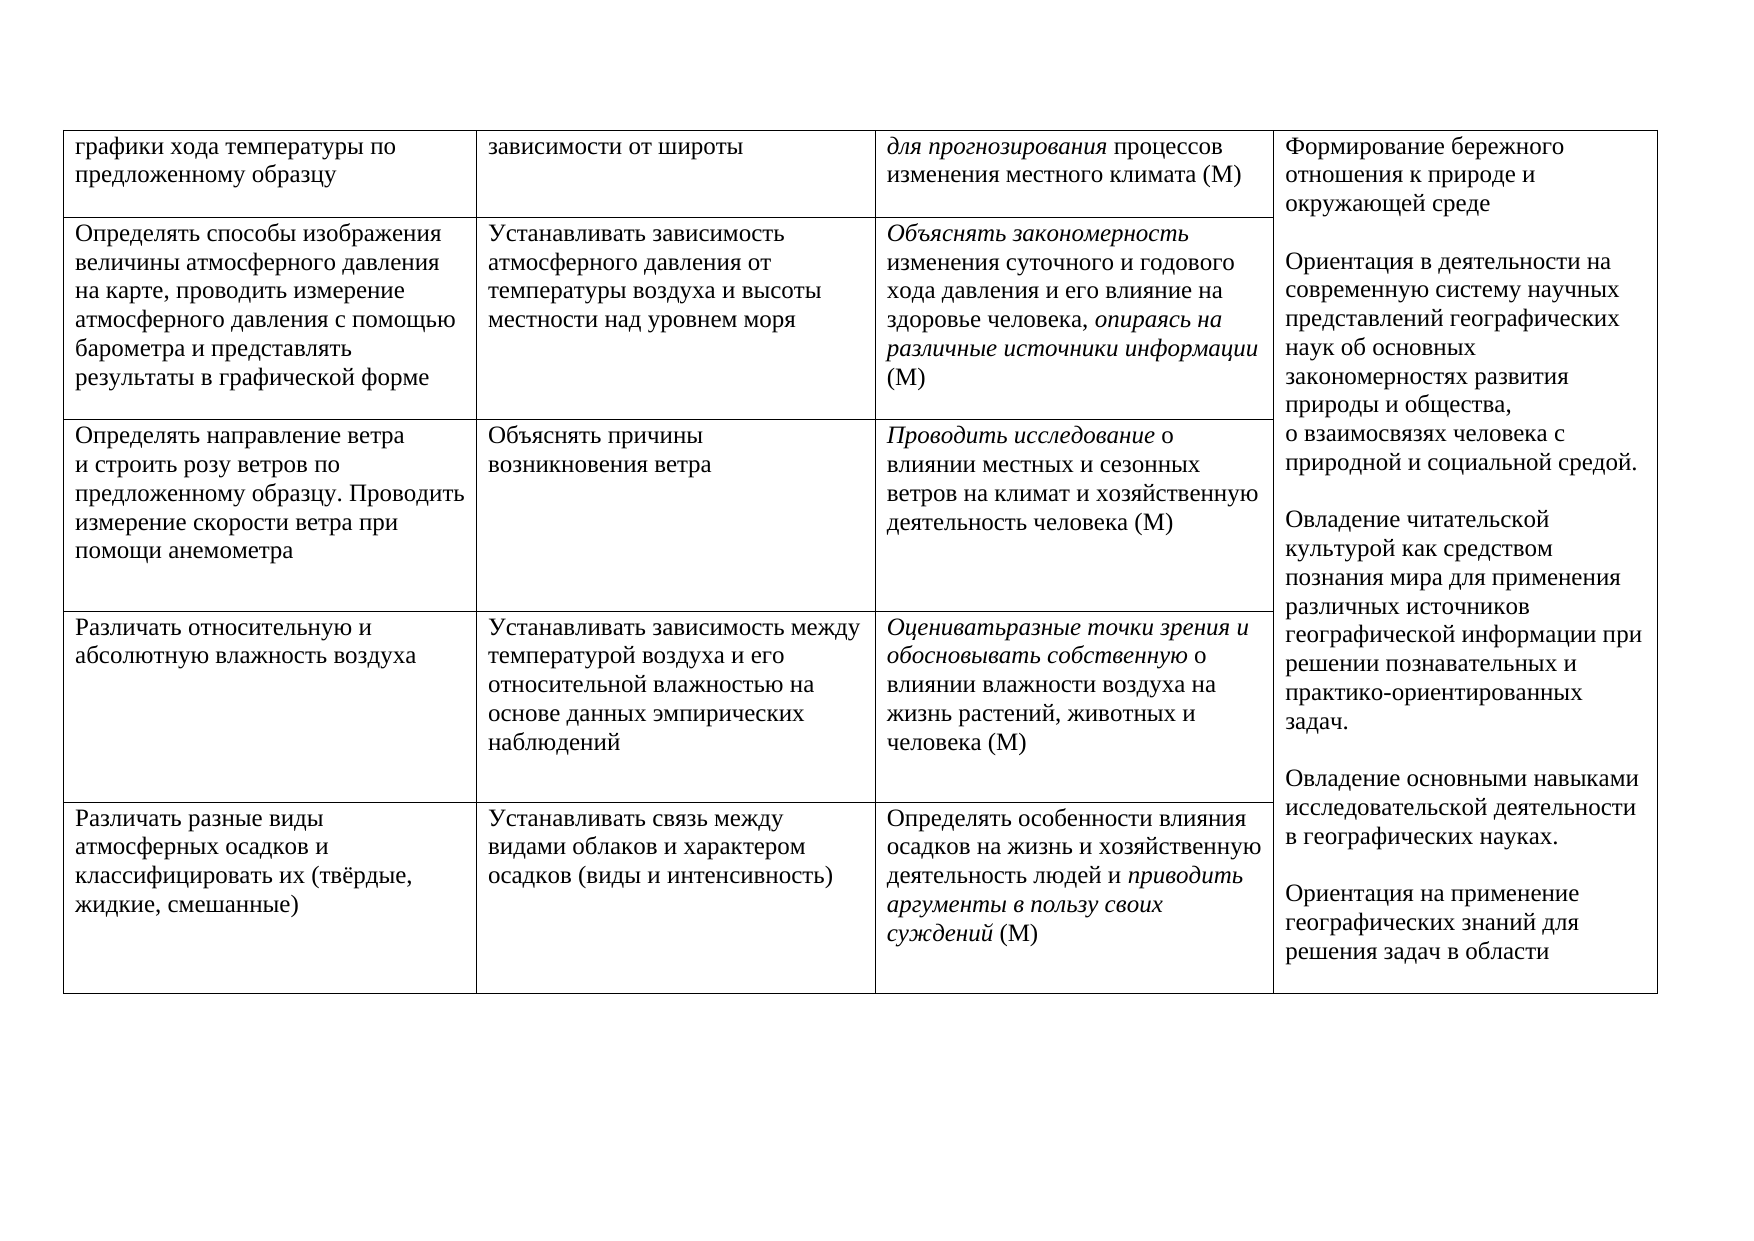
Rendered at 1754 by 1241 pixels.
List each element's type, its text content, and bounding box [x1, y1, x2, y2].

table_cell Определять направление ветра и строить розу ветров по предложенному образцу. Проводить измерение скорости ветра при помощи анемометра [64, 420, 476, 611]
table_cell Устанавливать зависимость атмосферного давления от температуры воздуха и высоты местности над уровнем моря [477, 218, 875, 419]
table_cell Оцениватьразные точки зрения и обосновывать собственную о влиянии влажности воздуха на жизнь растений, животных и человека (М) [876, 612, 1273, 802]
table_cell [477, 131, 875, 217]
table_cell Проводить исследование о влиянии местных и сезонных ветров на климат и хозяйственную деятельность человека (М) [876, 420, 1273, 611]
table_cell Определять особенности влияния осадков на жизнь и хозяйственную деятельность людей и приводить аргументы в пользу своих суждений (М) [876, 803, 1273, 993]
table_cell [64, 131, 476, 217]
table_cell Устанавливать связь между видами облаков и характером осадков (виды и интенсивность) [477, 803, 875, 993]
table_cell Объяснять закономерность изменения суточного и годового хода давления и его влияние на здоровье человека, опираясь на различные источники информации (М) [876, 218, 1273, 419]
table_cell Определять способы изображения величины атмосферного давления на карте, проводить измерение атмосферного давления с помощью барометра и представлять результаты в графической форме [64, 218, 476, 419]
table_cell Различать относительную и абсолютную влажность воздуха [64, 612, 476, 802]
table_cell Объяснять причины возникновения ветра [477, 420, 875, 611]
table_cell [876, 131, 1273, 217]
table_cell Различать разные виды атмосферных осадков и классифицировать их (твёрдые, жидкие, смешанные) [64, 803, 476, 993]
table_cell Устанавливать зависимость между температурой воздуха и его относительной влажностью на основе данных эмпирических наблюдений [477, 612, 875, 802]
